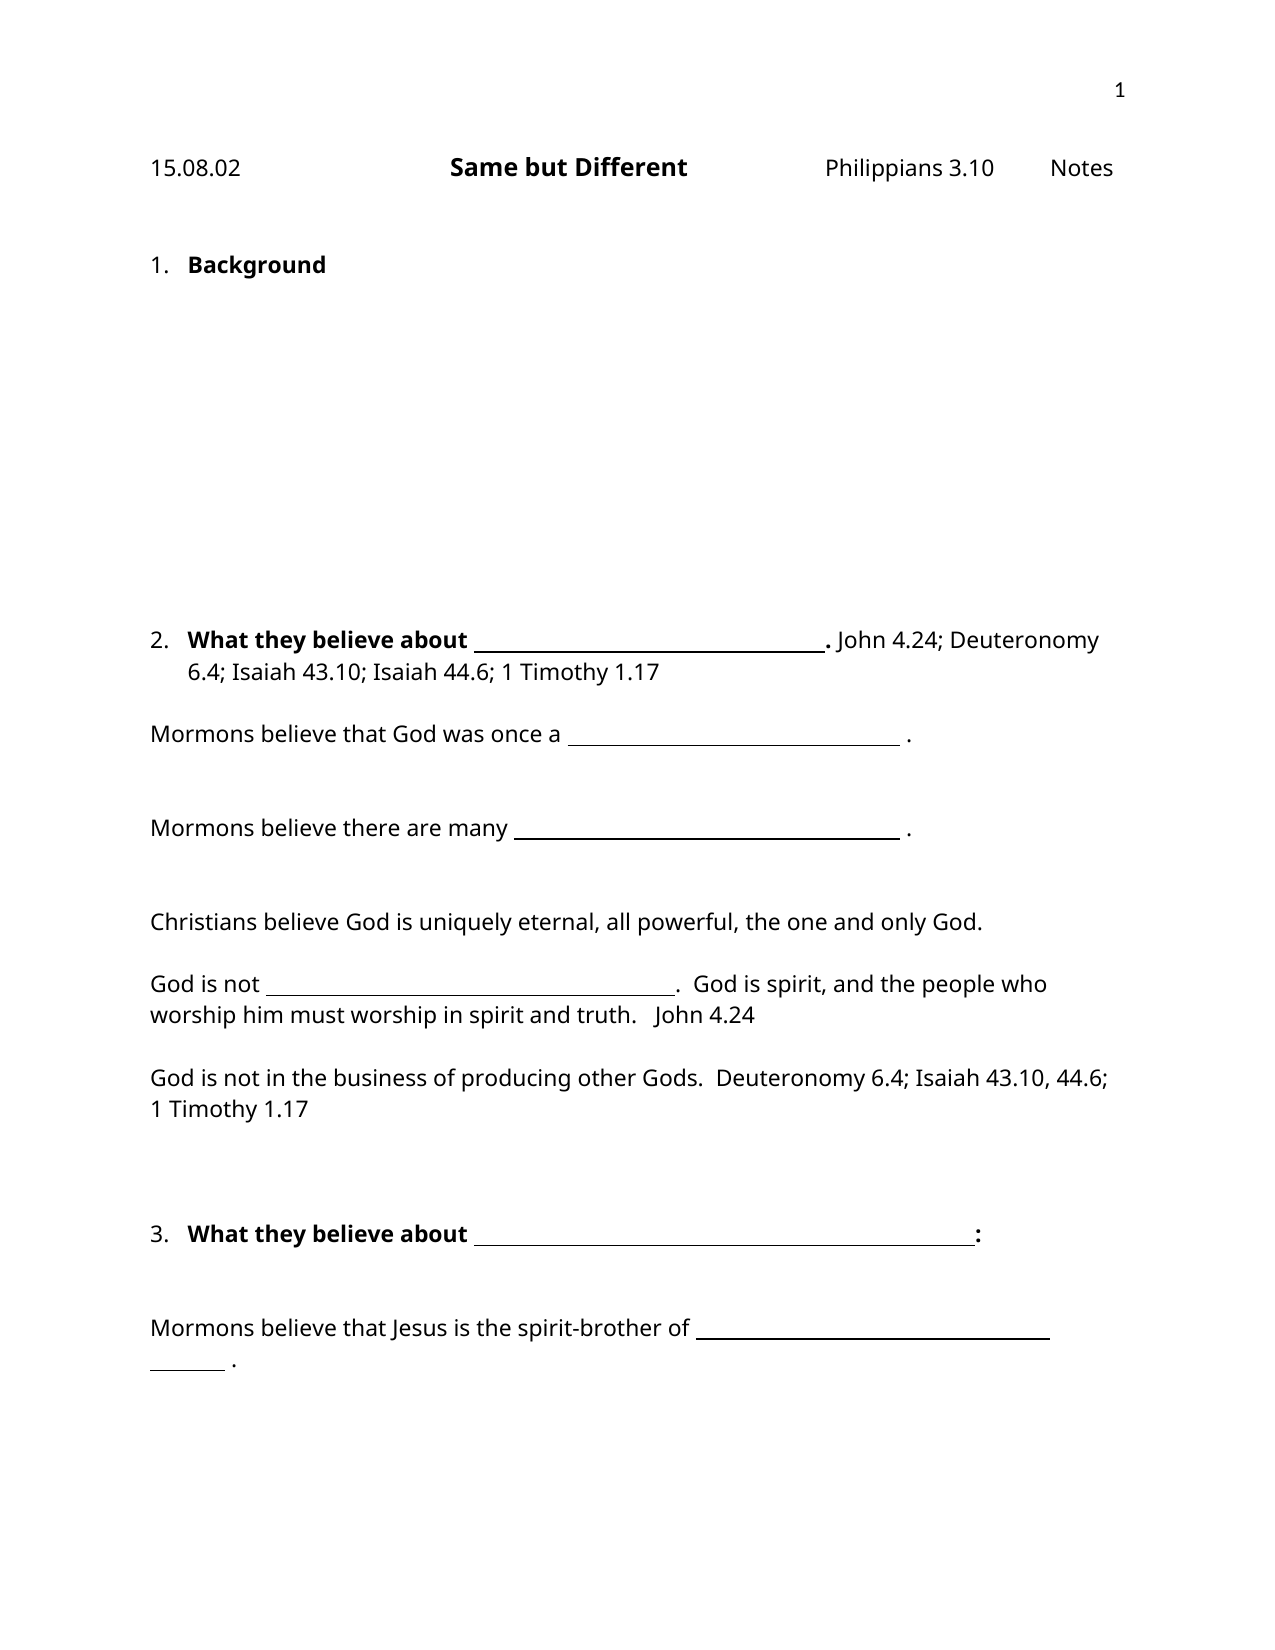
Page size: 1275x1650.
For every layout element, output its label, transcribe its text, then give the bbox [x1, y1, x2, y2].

text 1 Timothy 1.17 [150, 1093, 1125, 1124]
list What they believe about . John 4.24; Deuteronomy 6.4; Isaiah 43.10; Isaiah 44.6; 1 Timothy 1.17 [150, 624, 1125, 687]
text Mormons believe that God was once a . [150, 718, 1125, 749]
text Christians believe God is uniquely eternal, all powerful, the one and only God. [150, 906, 1125, 937]
text God is not . God is spirit, and the people who worship him must worship in spirit and truth. John 4.24 [150, 968, 1125, 1031]
list Background [150, 249, 1125, 281]
text 15.08.02 Same but Different Philippians 3.10 Notes [150, 150, 1125, 184]
text Mormons believe there are many . [150, 812, 1125, 843]
list What they believe about : [150, 1218, 1125, 1249]
text God is not in the business of producing other Gods. Deuteronomy 6.4; Isaiah 43.10, 44.6; [150, 1062, 1125, 1093]
text Mormons believe that Jesus is the spirit-brother of . [150, 1312, 1125, 1374]
